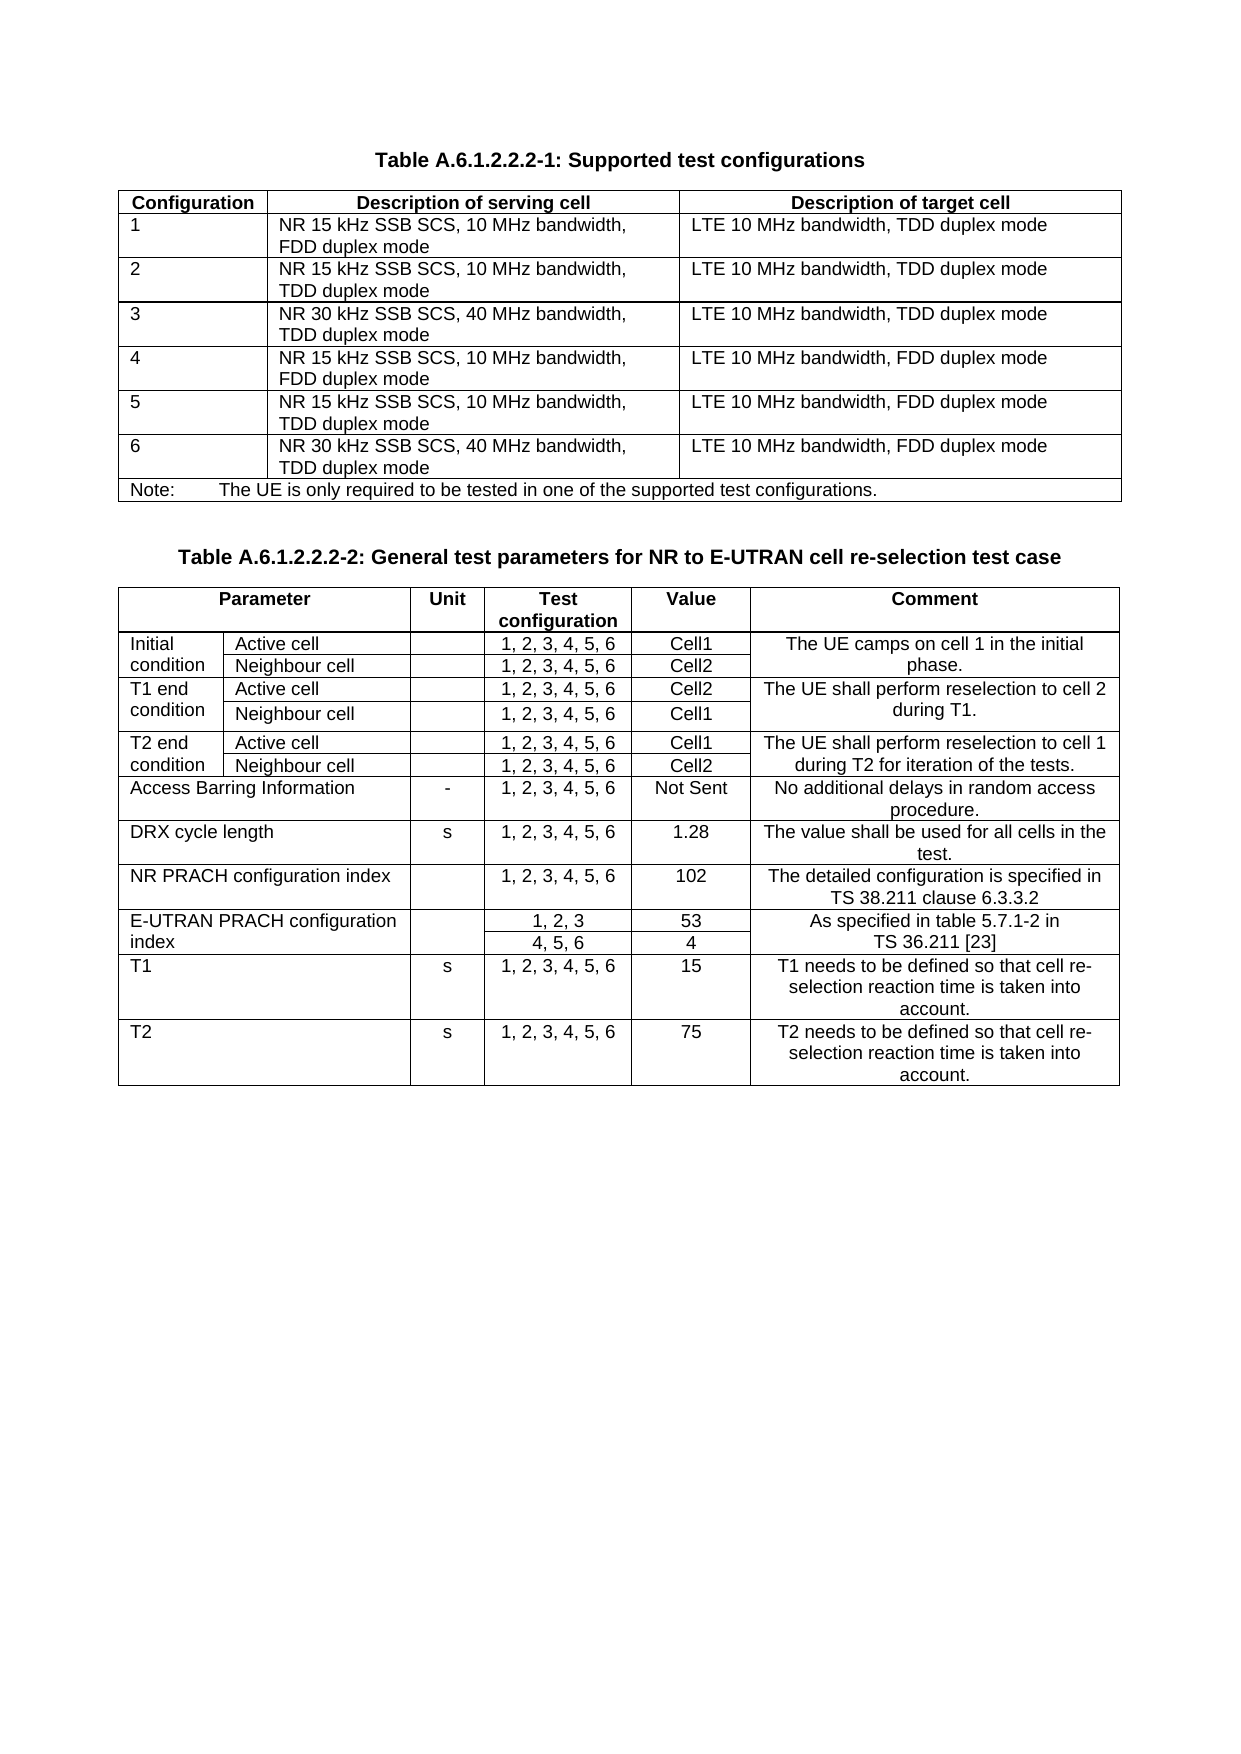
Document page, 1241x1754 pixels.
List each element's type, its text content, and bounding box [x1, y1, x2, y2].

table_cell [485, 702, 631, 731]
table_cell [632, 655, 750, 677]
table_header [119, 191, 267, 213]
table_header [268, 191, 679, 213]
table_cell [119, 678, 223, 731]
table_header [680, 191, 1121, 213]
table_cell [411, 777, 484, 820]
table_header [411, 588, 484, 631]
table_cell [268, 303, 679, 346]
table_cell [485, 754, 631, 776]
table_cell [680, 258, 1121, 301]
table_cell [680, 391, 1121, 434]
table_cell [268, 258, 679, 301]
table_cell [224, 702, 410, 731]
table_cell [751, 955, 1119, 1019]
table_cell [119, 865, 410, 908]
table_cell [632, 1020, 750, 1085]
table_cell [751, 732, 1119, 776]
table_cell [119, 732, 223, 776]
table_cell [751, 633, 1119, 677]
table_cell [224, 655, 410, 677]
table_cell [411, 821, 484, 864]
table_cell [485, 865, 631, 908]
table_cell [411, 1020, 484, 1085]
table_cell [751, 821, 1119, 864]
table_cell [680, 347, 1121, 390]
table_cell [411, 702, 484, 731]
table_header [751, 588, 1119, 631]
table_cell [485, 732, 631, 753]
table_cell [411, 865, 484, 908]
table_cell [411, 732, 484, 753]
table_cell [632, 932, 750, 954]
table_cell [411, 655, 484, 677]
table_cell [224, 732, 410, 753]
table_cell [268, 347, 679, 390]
text Table A.6.1.2.2.2-1: Supported test configurations [118, 148, 1122, 172]
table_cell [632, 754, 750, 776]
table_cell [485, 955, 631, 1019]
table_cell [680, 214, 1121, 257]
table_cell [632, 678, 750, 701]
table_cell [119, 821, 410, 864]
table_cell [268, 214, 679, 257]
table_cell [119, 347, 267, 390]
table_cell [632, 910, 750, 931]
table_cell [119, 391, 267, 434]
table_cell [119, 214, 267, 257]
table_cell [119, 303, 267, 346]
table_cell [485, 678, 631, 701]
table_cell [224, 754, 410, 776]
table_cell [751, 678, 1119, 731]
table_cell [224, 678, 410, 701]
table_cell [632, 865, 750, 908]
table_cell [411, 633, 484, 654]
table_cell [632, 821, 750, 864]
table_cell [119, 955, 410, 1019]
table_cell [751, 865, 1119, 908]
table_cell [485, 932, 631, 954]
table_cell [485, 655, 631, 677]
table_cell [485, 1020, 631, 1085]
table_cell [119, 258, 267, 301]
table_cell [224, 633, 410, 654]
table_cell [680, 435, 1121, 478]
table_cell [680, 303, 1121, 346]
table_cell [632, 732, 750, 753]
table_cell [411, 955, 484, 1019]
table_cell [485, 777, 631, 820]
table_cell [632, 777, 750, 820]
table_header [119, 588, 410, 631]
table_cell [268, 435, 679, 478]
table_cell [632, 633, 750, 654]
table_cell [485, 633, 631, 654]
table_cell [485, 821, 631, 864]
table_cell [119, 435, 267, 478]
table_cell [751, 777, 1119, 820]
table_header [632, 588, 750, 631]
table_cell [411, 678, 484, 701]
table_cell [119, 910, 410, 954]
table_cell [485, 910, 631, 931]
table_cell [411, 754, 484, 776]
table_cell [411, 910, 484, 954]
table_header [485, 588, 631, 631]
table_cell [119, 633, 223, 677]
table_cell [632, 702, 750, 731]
text Table A.6.1.2.2.2-2: General test parameters for NR to E-UTRAN cell re-selection test case [118, 544, 1122, 568]
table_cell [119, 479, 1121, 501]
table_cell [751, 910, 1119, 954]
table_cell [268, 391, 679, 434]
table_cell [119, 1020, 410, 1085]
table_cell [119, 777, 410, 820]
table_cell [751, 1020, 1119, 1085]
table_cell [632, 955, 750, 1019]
